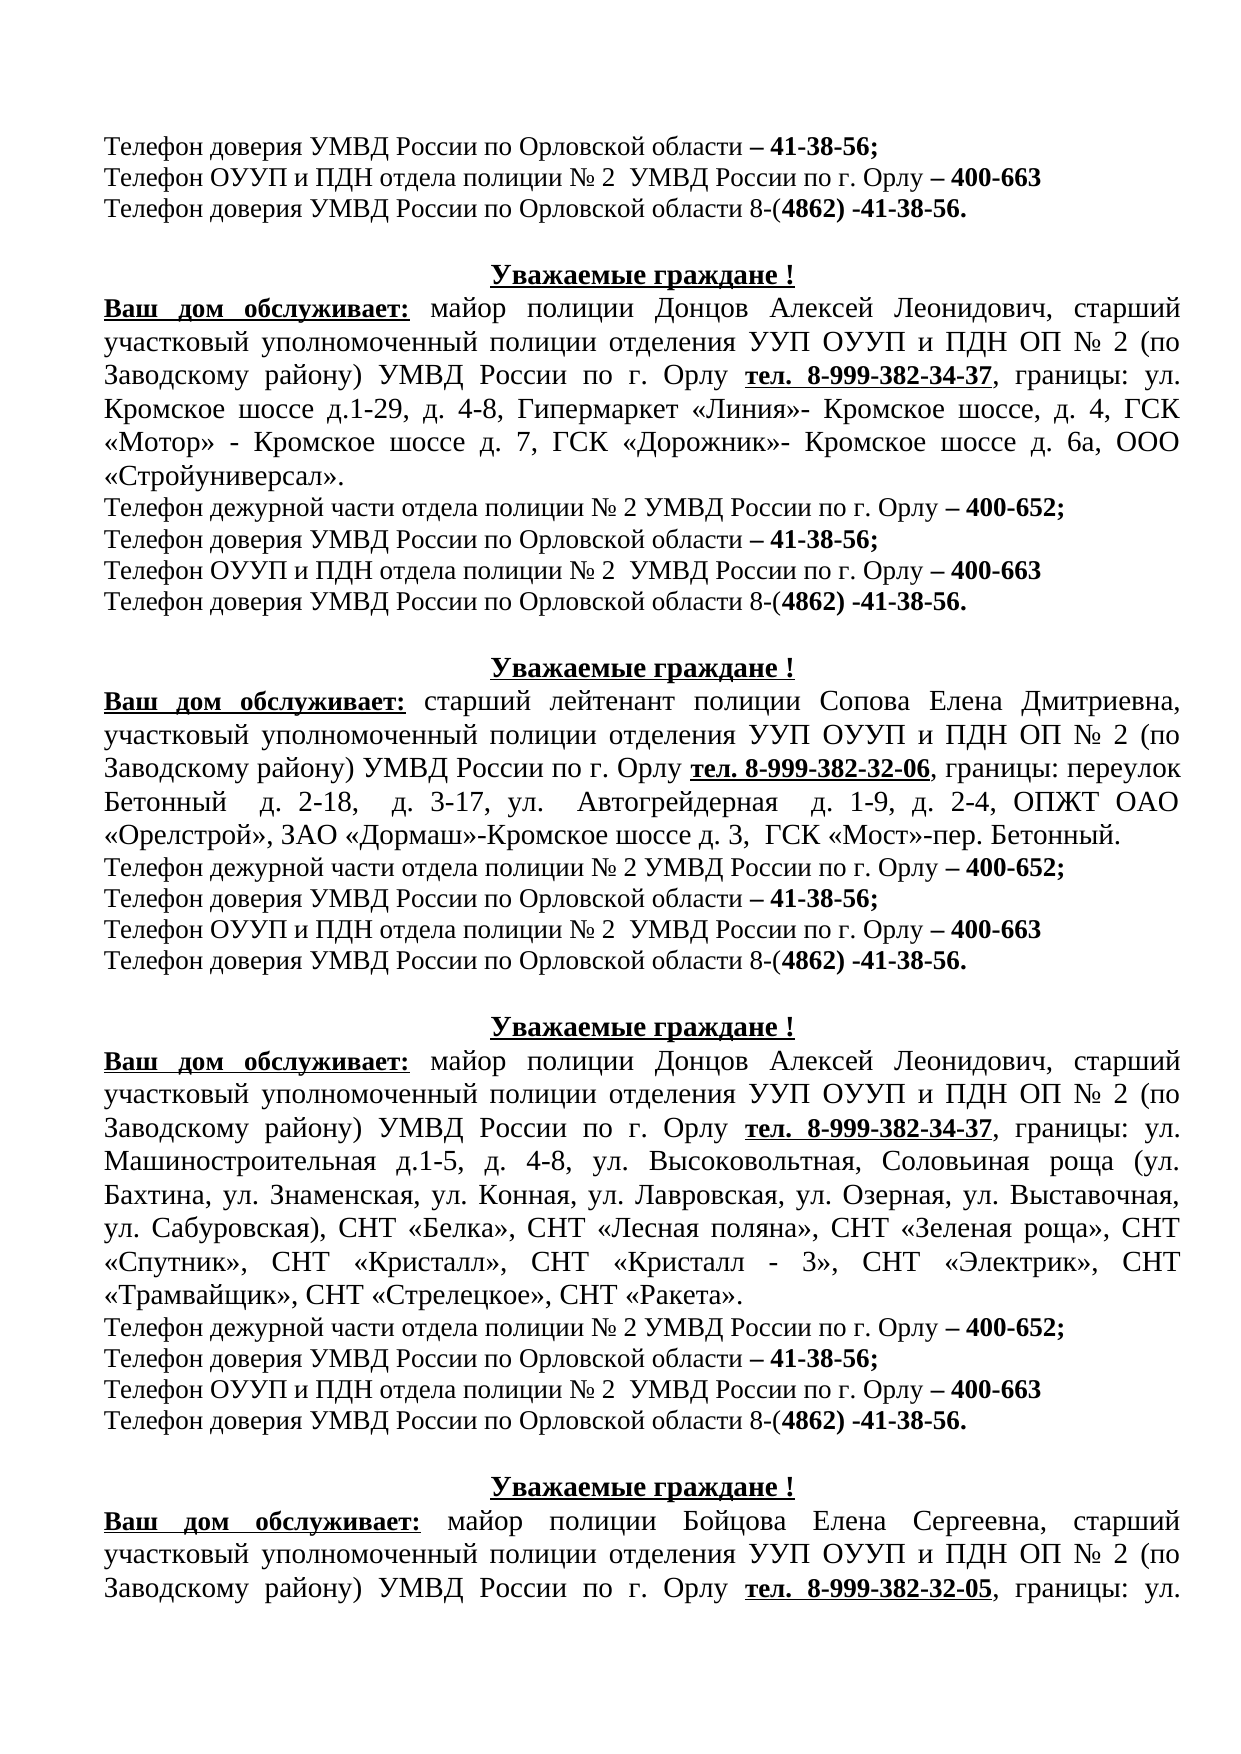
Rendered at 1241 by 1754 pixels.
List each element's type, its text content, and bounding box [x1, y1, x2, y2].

text Уважаемые граждане ! [103, 257, 1181, 290]
text Телефон ОУУП и ПДН отдела полиции № 2 УМВД России по г. Орлу – 400-663 [103, 161, 1181, 192]
text Уважаемые граждане ! [103, 650, 1181, 683]
text Телефон доверия УМВД России по Орловской области – 41-38-56; [103, 130, 1181, 161]
text Телефон доверия УМВД России по Орловской области 8-(4862) -41-38-56. [103, 944, 1181, 976]
text Телефон доверия УМВД России по Орловской области 8-(4862) -41-38-56. [103, 1404, 1181, 1436]
text Уважаемые граждане ! [103, 1469, 1181, 1503]
text Телефон ОУУП и ПДН отдела полиции № 2 УМВД России по г. Орлу – 400-663 [103, 913, 1181, 944]
text Ваш дом обслуживает: майор полиции Донцов Алексей Леонидович, старший участковый уполномоченный полиции отделения УУП ОУУП и ПДН ОП № 2 (по Заводскому району) УМВД России по г. Орлу тел. 8-999-382-34-37, границы: ул. Кромское шоссе д.1-29, д. 4-8, Гипермаркет «Линия»- Кромское шоссе, д. 4, ГСК «Мотор» - Кромское шоссе д. 7, ГСК «Дорожник»- Кромское шоссе д. 6а, ООО «Стройуниверсал». [103, 290, 1181, 492]
text Телефон ОУУП и ПДН отдела полиции № 2 УМВД России по г. Орлу – 400-663 [103, 1373, 1181, 1404]
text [103, 1503, 1181, 1603]
text Телефон дежурной части отдела полиции № 2 УМВД России по г. Орлу – 400-652; [103, 1311, 1181, 1342]
text Телефон ОУУП и ПДН отдела полиции № 2 УМВД России по г. Орлу – 400-663 [103, 554, 1181, 585]
text Уважаемые граждане ! [103, 1009, 1181, 1043]
text Ваш дом обслуживает: майор полиции Донцов Алексей Леонидович, старший участковый уполномоченный полиции отделения УУП ОУУП и ПДН ОП № 2 (по Заводскому району) УМВД России по г. Орлу тел. 8-999-382-34-37, границы: ул. Машиностроительная д.1-5, д. 4-8, ул. Высоковольтная, Соловьиная роща (ул. Бахтина, ул. Знаменская, ул. Конная, ул. Лавровская, ул. Озерная, ул. Выставочная, ул. Сабуровская), СНТ «Белка», СНТ «Лесная поляна», СНТ «Зеленая роща», СНТ «Спутник», СНТ «Кристалл», СНТ «Кристалл - 3», СНТ «Электрик», СНТ «Трамвайщик», СНТ «Стрелецкое», СНТ «Ракета». [103, 1043, 1181, 1311]
text Телефон доверия УМВД России по Орловской области – 41-38-56; [103, 1342, 1181, 1373]
text Телефон доверия УМВД России по Орловской области – 41-38-56; [103, 882, 1181, 913]
text Телефон доверия УМВД России по Орловской области 8-(4862) -41-38-56. [103, 585, 1181, 616]
text Ваш дом обслуживает: старший лейтенант полиции Сопова Елена Дмитриевна, участковый уполномоченный полиции отделения УУП ОУУП и ПДН ОП № 2 (по Заводскому району) УМВД России по г. Орлу тел. 8-999-382-32-06, границы: переулок Бетонный д. 2-18, д. 3-17, ул. Автогрейдерная д. 1-9, д. 2-4, ОПЖТ ОАО «Орелстрой», ЗАО «Дормаш»-Кромское шоссе д. 3, ГСК «Мост»-пер. Бетонный. [103, 683, 1181, 851]
text Телефон доверия УМВД России по Орловской области 8-(4862) -41-38-56. [103, 192, 1181, 223]
text Телефон дежурной части отдела полиции № 2 УМВД России по г. Орлу – 400-652; [103, 851, 1181, 882]
text Телефон дежурной части отдела полиции № 2 УМВД России по г. Орлу – 400-652; [103, 492, 1181, 523]
text Телефон доверия УМВД России по Орловской области – 41-38-56; [103, 523, 1181, 554]
